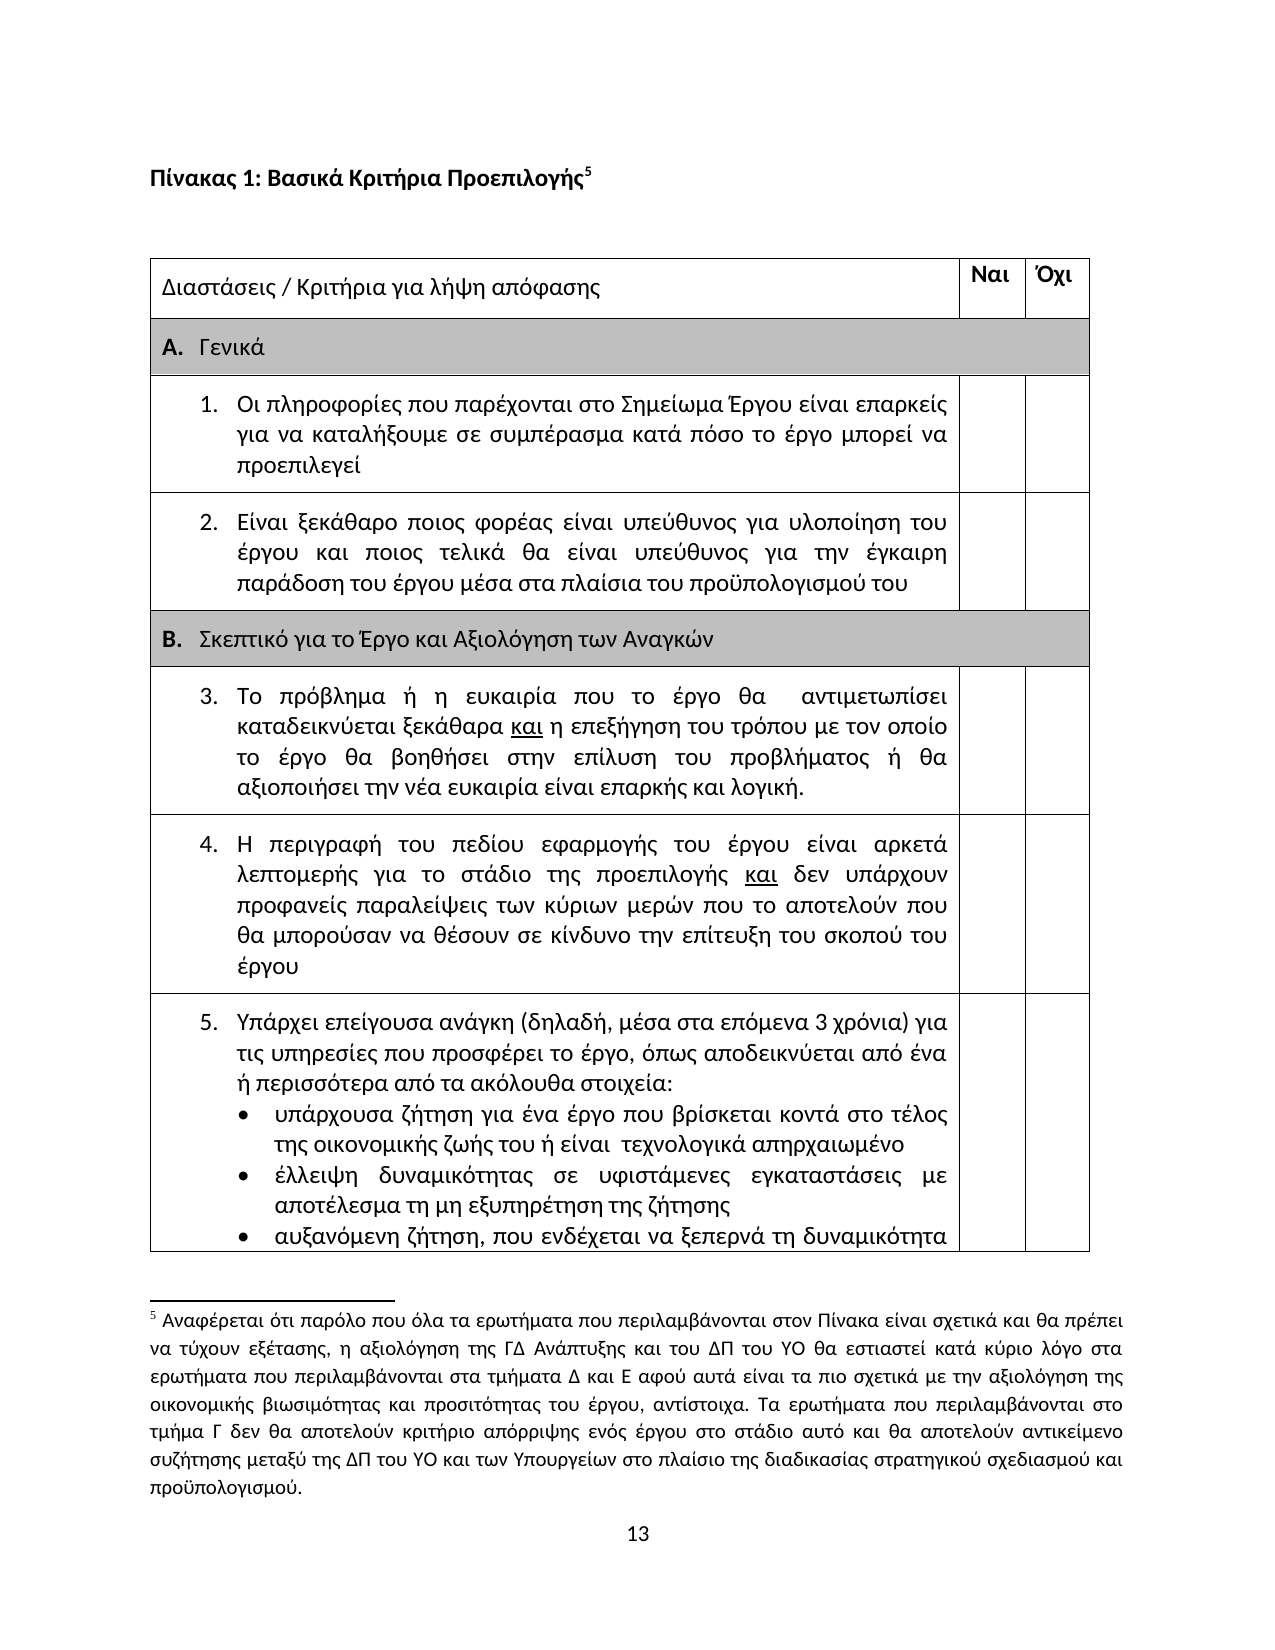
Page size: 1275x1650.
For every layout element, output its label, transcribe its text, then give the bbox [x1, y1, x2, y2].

table_cell [960, 376, 1025, 492]
table_cell [960, 667, 1025, 814]
table_cell [960, 815, 1025, 993]
text Πίνακας 1: Βασικά Κριτήρια Προεπιλογής [150, 162, 1125, 193]
table_header Ναι [960, 259, 1025, 318]
table_cell Οι πληροφορίες που παρέχονται στο Σημείωμα Έργου είναι επαρκείς για να καταλήξουμε σε συμπέρασμα κατά πόσο το έργο μπορεί να προεπιλεγεί [151, 376, 959, 492]
table_cell [1026, 493, 1089, 610]
table_cell [1026, 815, 1089, 993]
table_header Όχι [1026, 259, 1089, 318]
table_cell Είναι ξεκάθαρο ποιος φορέας είναι υπεύθυνος για υλοποίηση του έργου και ποιος τελικά θα είναι υπεύθυνος για την έγκαιρη παράδοση του έργου μέσα στα πλαίσια του προϋπολογισμού του [151, 493, 959, 610]
table_cell [960, 994, 1025, 1251]
table_cell [1026, 994, 1089, 1251]
table_cell Σκεπτικό για το Έργο και Αξιολόγηση των Αναγκών [151, 611, 1089, 666]
table_cell [1026, 376, 1089, 492]
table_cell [151, 994, 959, 1251]
table_header Διαστάσεις / Κριτήρια για λήψη απόφασης [151, 259, 959, 318]
table_cell Γενικά [151, 319, 1089, 374]
table_cell Η περιγραφή του πεδίου εφαρμογής του έργου είναι αρκετά λεπτομερής για το στάδιο της προεπιλογής και δεν υπάρχουν προφανείς παραλείψεις των κύριων μερών που το αποτελούν που θα μπορούσαν να θέσουν σε κίνδυνο την επίτευξη του σκοπού του έργου [151, 815, 959, 993]
table_cell [960, 493, 1025, 610]
table_cell [1026, 667, 1089, 814]
table_cell Το πρόβλημα ή η ευκαιρία που το έργο θα αντιμετωπίσει καταδεικνύεται ξεκάθαρα και η επεξήγηση του τρόπου με τον οποίο το έργο θα βοηθήσει στην επίλυση του προβλήματος ή θα αξιοποιήσει την νέα ευκαιρία είναι επαρκής και λογική. [151, 667, 959, 814]
